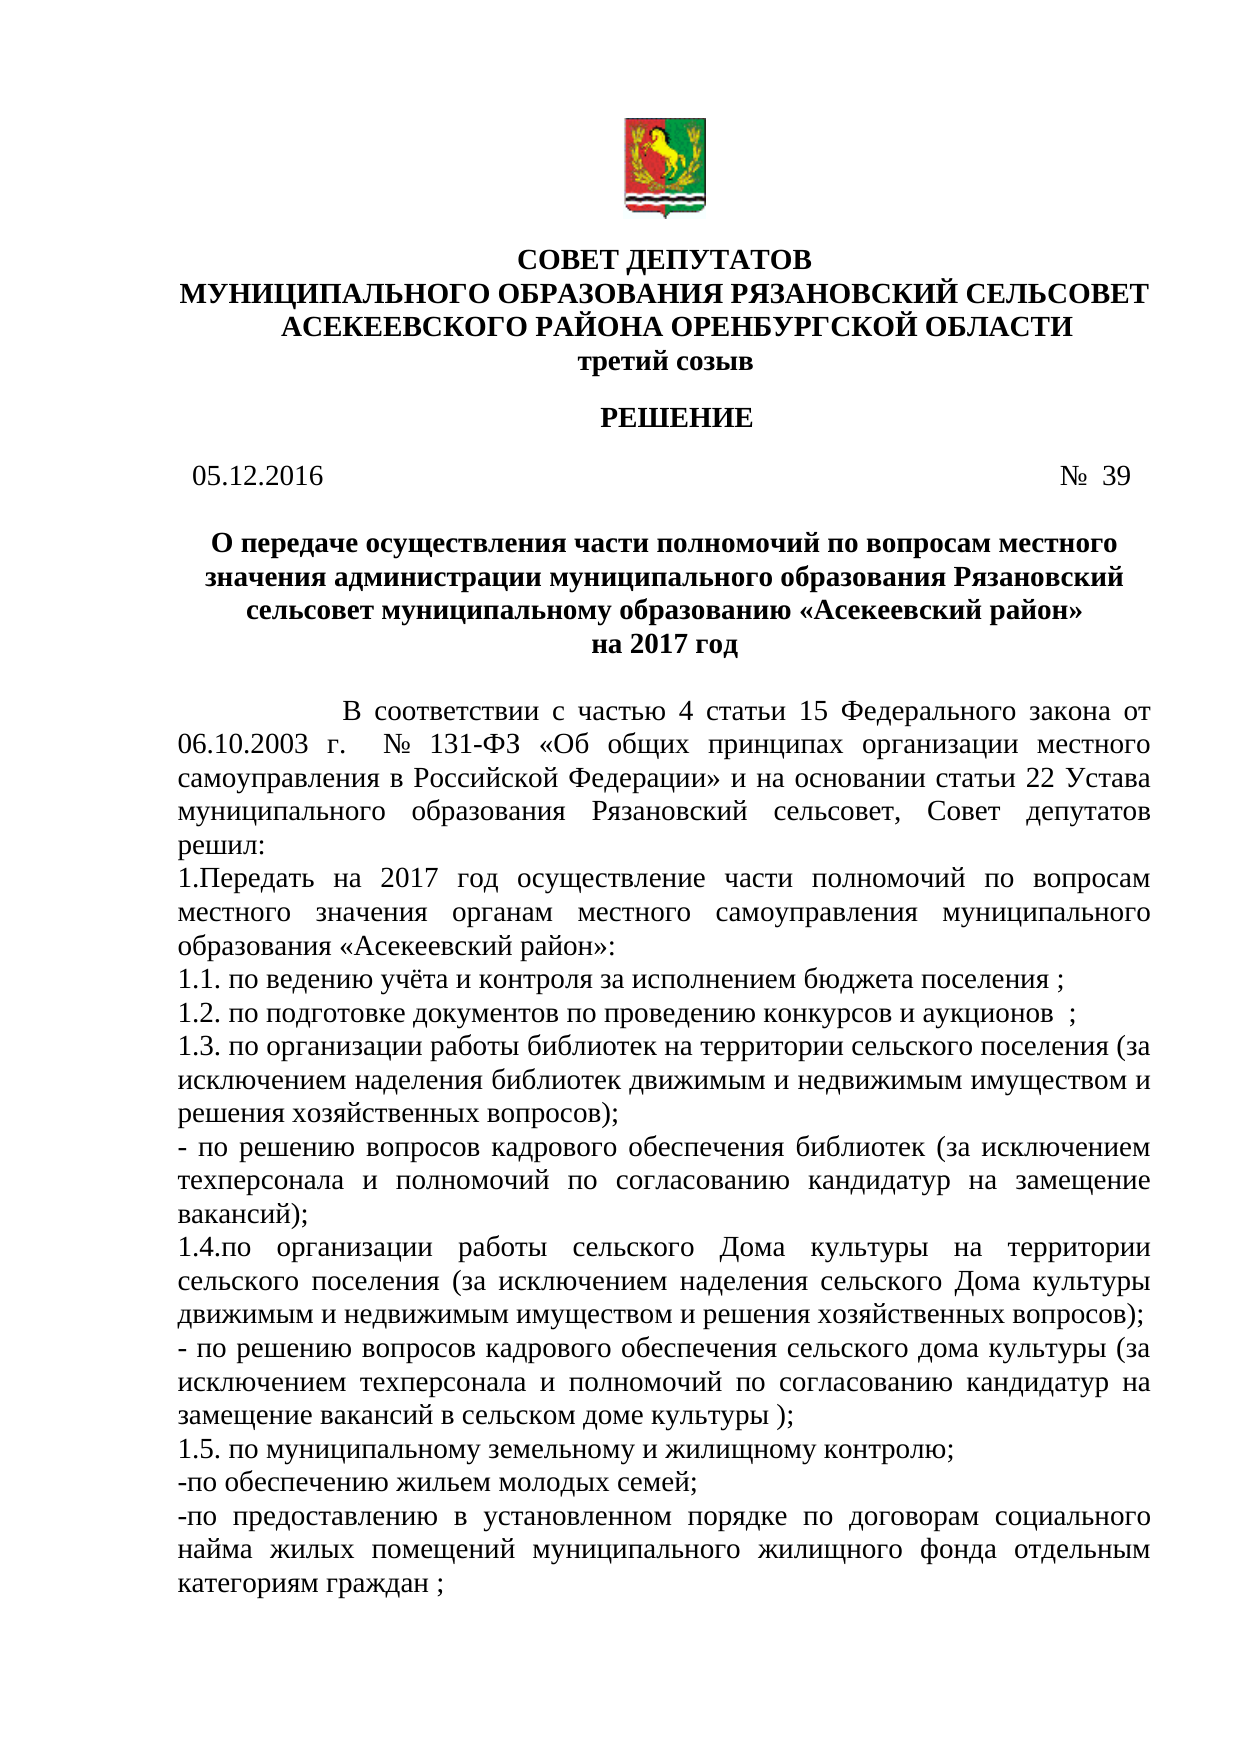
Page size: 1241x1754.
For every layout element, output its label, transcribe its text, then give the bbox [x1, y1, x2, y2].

text 1.Передать на 2017 год осуществление части полномочий по вопросам местного значения органам местного самоуправления муниципального образования «Асекеевский район»: [177, 861, 1152, 961]
text О передаче осуществления части полномочий по вопросам местного значения администрации муниципального образования Рязановский сельсовет муниципальному образованию «Асекеевский район» [177, 525, 1152, 626]
text -по обеспечению жильем молодых семей; [177, 1464, 1152, 1498]
text В соответствии с частью 4 статьи 15 Федерального закона от 06.10.2003 г. № 131-ФЗ «Об общих принципах организации местного самоуправления в Российской Федерации» и на основании статьи 22 Устава муниципального образования Рязановский сельсовет, Совет депутатов решил: [177, 693, 1152, 861]
text -по предоставлению в установленном порядке по договорам социального найма жилых помещений муниципального жилищного фонда отдельным категориям граждан ; [177, 1498, 1152, 1598]
table_header СОВЕТ ДЕПУТАТОВ МУНИЦИПАЛЬНОГО ОБРАЗОВАНИЯ РЯЗАНОВСКИЙ СЕЛЬСОВЕТ АСЕКЕЕВСКОГО РАЙОНА ОРЕНБУРГСКОЙ ОБЛАСТИ третий созыв [166, 118, 1163, 376]
text 1.5. по муниципальному земельному и жилищному контролю; [177, 1431, 1152, 1464]
text 1.2. по подготовке документов по проведению конкурсов и аукционов ; [177, 995, 1152, 1028]
text 1.1. по ведению учёта и контроля за исполнением бюджета поселения ; [177, 961, 1152, 995]
text 05.12.2016 № 39 [177, 458, 1152, 492]
text РЕШЕНИЕ [202, 400, 1152, 434]
text 1.3. по организации работы библиотек на территории сельского поселения (за исключением наделения библиотек движимым и недвижимым имуществом и решения хозяйственных вопросов); [177, 1028, 1152, 1129]
text - по решению вопросов кадрового обеспечения библиотек (за исключением техперсонала и полномочий по согласованию кандидатур на замещение вакансий); [177, 1129, 1152, 1229]
text на 2017 год [177, 626, 1152, 659]
text - по решению вопросов кадрового обеспечения сельского дома культуры (за исключением техперсонала и полномочий по согласованию кандидатур на замещение вакансий в сельском доме культуры ); [177, 1330, 1152, 1431]
picture [623, 118, 706, 219]
text 1.4.по организации работы сельского Дома культуры на территории сельского поселения (за исключением наделения сельского Дома культуры движимым и недвижимым имуществом и решения хозяйственных вопросов); [177, 1229, 1152, 1330]
